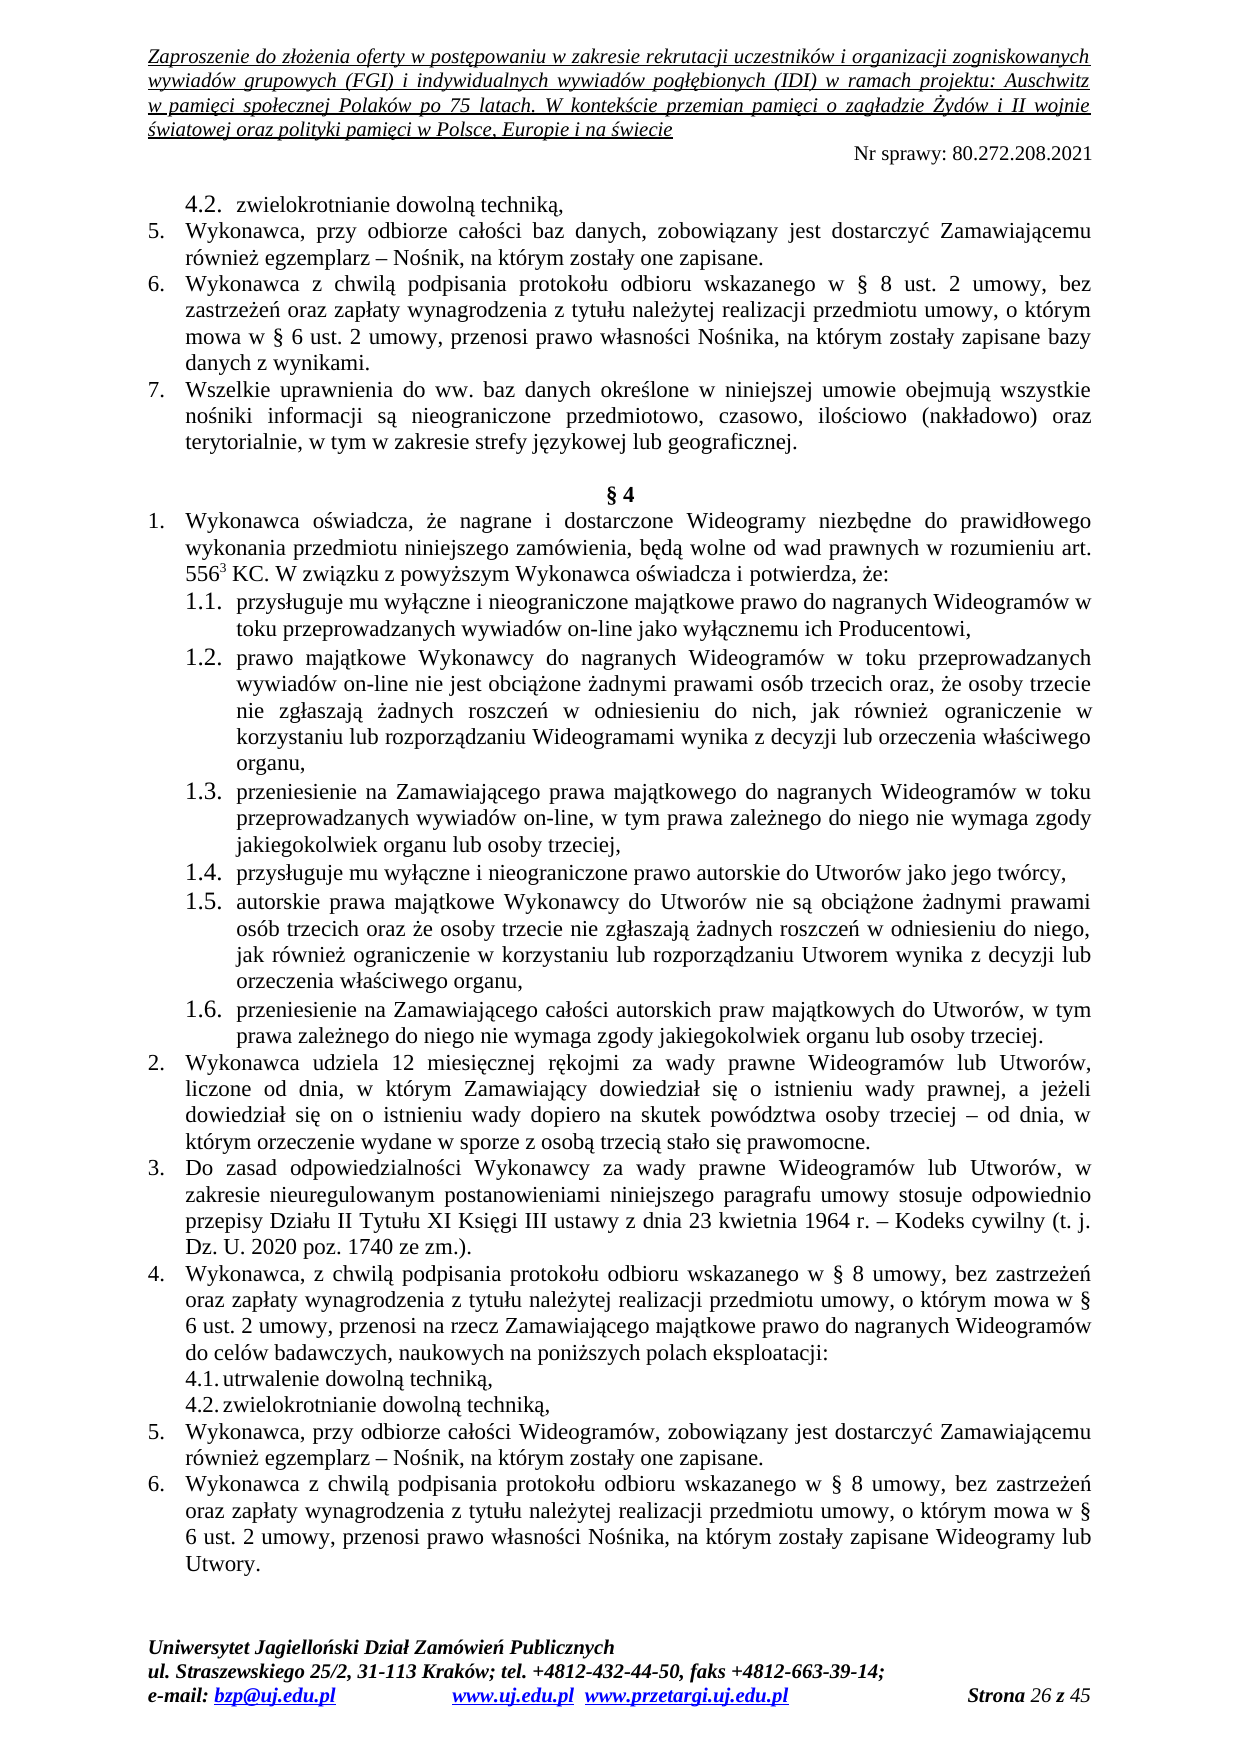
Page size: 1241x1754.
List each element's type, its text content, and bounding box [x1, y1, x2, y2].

list Wykonawca udziela 12 miesięcznej rękojmi za wady prawne Wideogramów lub Utworów, liczone od dnia, w którym Zamawiający dowiedział się o istnieniu wady prawnej, a jeżeli dowiedział się on o istnieniu wady dopiero na skutek powództwa osoby trzeciej – od dnia, w którym orzeczenie wydane w sporze z osobą trzecią stało się prawomocne. [148, 1049, 1093, 1154]
list przysługuje mu wyłączne i nieograniczone majątkowe prawo do nagranych Wideogramów w toku przeprowadzanych wywiadów on-line jako wyłącznemu ich Producentowi, [185, 586, 1093, 642]
list przeniesienie na Zamawiającego prawa majątkowego do nagranych Wideogramów w toku przeprowadzanych wywiadów on-line, w tym prawa zależnego do niego nie wymaga zgody jakiegokolwiek organu lub osoby trzeciej, [185, 776, 1093, 857]
list Wykonawca, przy odbiorze całości baz danych, zobowiązany jest dostarczyć Zamawiającemu również egzemplarz – Nośnik, na którym zostały one zapisane. [148, 217, 1093, 270]
text § 4 [148, 481, 1093, 507]
list przysługuje mu wyłączne i nieograniczone prawo autorskie do Utworów jako jego twórcy, [185, 857, 1093, 886]
list zwielokrotnianie dowolną techniką, [185, 189, 1093, 217]
list Wykonawca z chwilą podpisania protokołu odbioru wskazanego w § 8 umowy, bez zastrzeżeń oraz zapłaty wynagrodzenia z tytułu należytej realizacji przedmiotu umowy, o którym mowa w § 6 ust. 2 umowy, przenosi prawo własności Nośnika, na którym zostały zapisane Wideogramy lub Utwory. [148, 1471, 1093, 1576]
list prawo majątkowe Wykonawcy do nagranych Wideogramów w toku przeprowadzanych wywiadów on-line nie jest obciążone żadnymi prawami osób trzecich oraz, że osoby trzecie nie zgłaszają żadnych roszczeń w odniesieniu do nich, jak również ograniczenie w korzystaniu lub rozporządzaniu Wideogramami wynika z decyzji lub orzeczenia właściwego organu, [185, 642, 1093, 776]
list autorskie prawa majątkowe Wykonawcy do Utworów nie są obciążone żadnymi prawami osób trzecich oraz że osoby trzecie nie zgłaszają żadnych roszczeń w odniesieniu do niego, jak również ograniczenie w korzystaniu lub rozporządzaniu Utworem wynika z decyzji lub orzeczenia właściwego organu, [185, 886, 1093, 994]
list przeniesienie na Zamawiającego całości autorskich praw majątkowych do Utworów, w tym prawa zależnego do niego nie wymaga zgody jakiegokolwiek organu lub osoby trzeciej. [185, 994, 1093, 1049]
list Wykonawca z chwilą podpisania protokołu odbioru wskazanego w § 8 ust. 2 umowy, bez zastrzeżeń oraz zapłaty wynagrodzenia z tytułu należytej realizacji przedmiotu umowy, o którym mowa w § 6 ust. 2 umowy, przenosi prawo własności Nośnika, na którym zostały zapisane bazy danych z wynikami. [148, 270, 1093, 376]
list Wykonawca oświadcza, że nagrane i dostarczone Wideogramy niezbędne do prawidłowego wykonania przedmiotu niniejszego zamówienia, będą wolne od wad prawnych w rozumieniu art. 5563 KC. W związku z powyższym Wykonawca oświadcza i potwierdza, że: [148, 507, 1093, 586]
list Do zasad odpowiedzialności Wykonawcy za wady prawne Wideogramów lub Utworów, w zakresie nieuregulowanym postanowieniami niniejszego paragrafu umowy stosuje odpowiednio przepisy Działu II Tytułu XI Księgi III ustawy z dnia 23 kwietnia 1964 r. – Kodeks cywilny (t. j. Dz. U. 2020 poz. 1740 ze zm.). [148, 1154, 1093, 1260]
list utrwalenie dowolną techniką, [185, 1365, 1093, 1391]
list zwielokrotnianie dowolną techniką, [185, 1391, 1093, 1418]
list Wykonawca, przy odbiorze całości Wideogramów, zobowiązany jest dostarczyć Zamawiającemu również egzemplarz – Nośnik, na którym zostały one zapisane. [148, 1418, 1093, 1471]
list Wykonawca, z chwilą podpisania protokołu odbioru wskazanego w § 8 umowy, bez zastrzeżeń oraz zapłaty wynagrodzenia z tytułu należytej realizacji przedmiotu umowy, o którym mowa w § 6 ust. 2 umowy, przenosi na rzecz Zamawiającego majątkowe prawo do nagranych Wideogramów do celów badawczych, naukowych na poniższych polach eksploatacji: [148, 1260, 1093, 1365]
list Wszelkie uprawnienia do ww. baz danych określone w niniejszej umowie obejmują wszystkie nośniki informacji są nieograniczone przedmiotowo, czasowo, ilościowo (nakładowo) oraz terytorialnie, w tym w zakresie strefy językowej lub geograficznej. [148, 376, 1093, 455]
